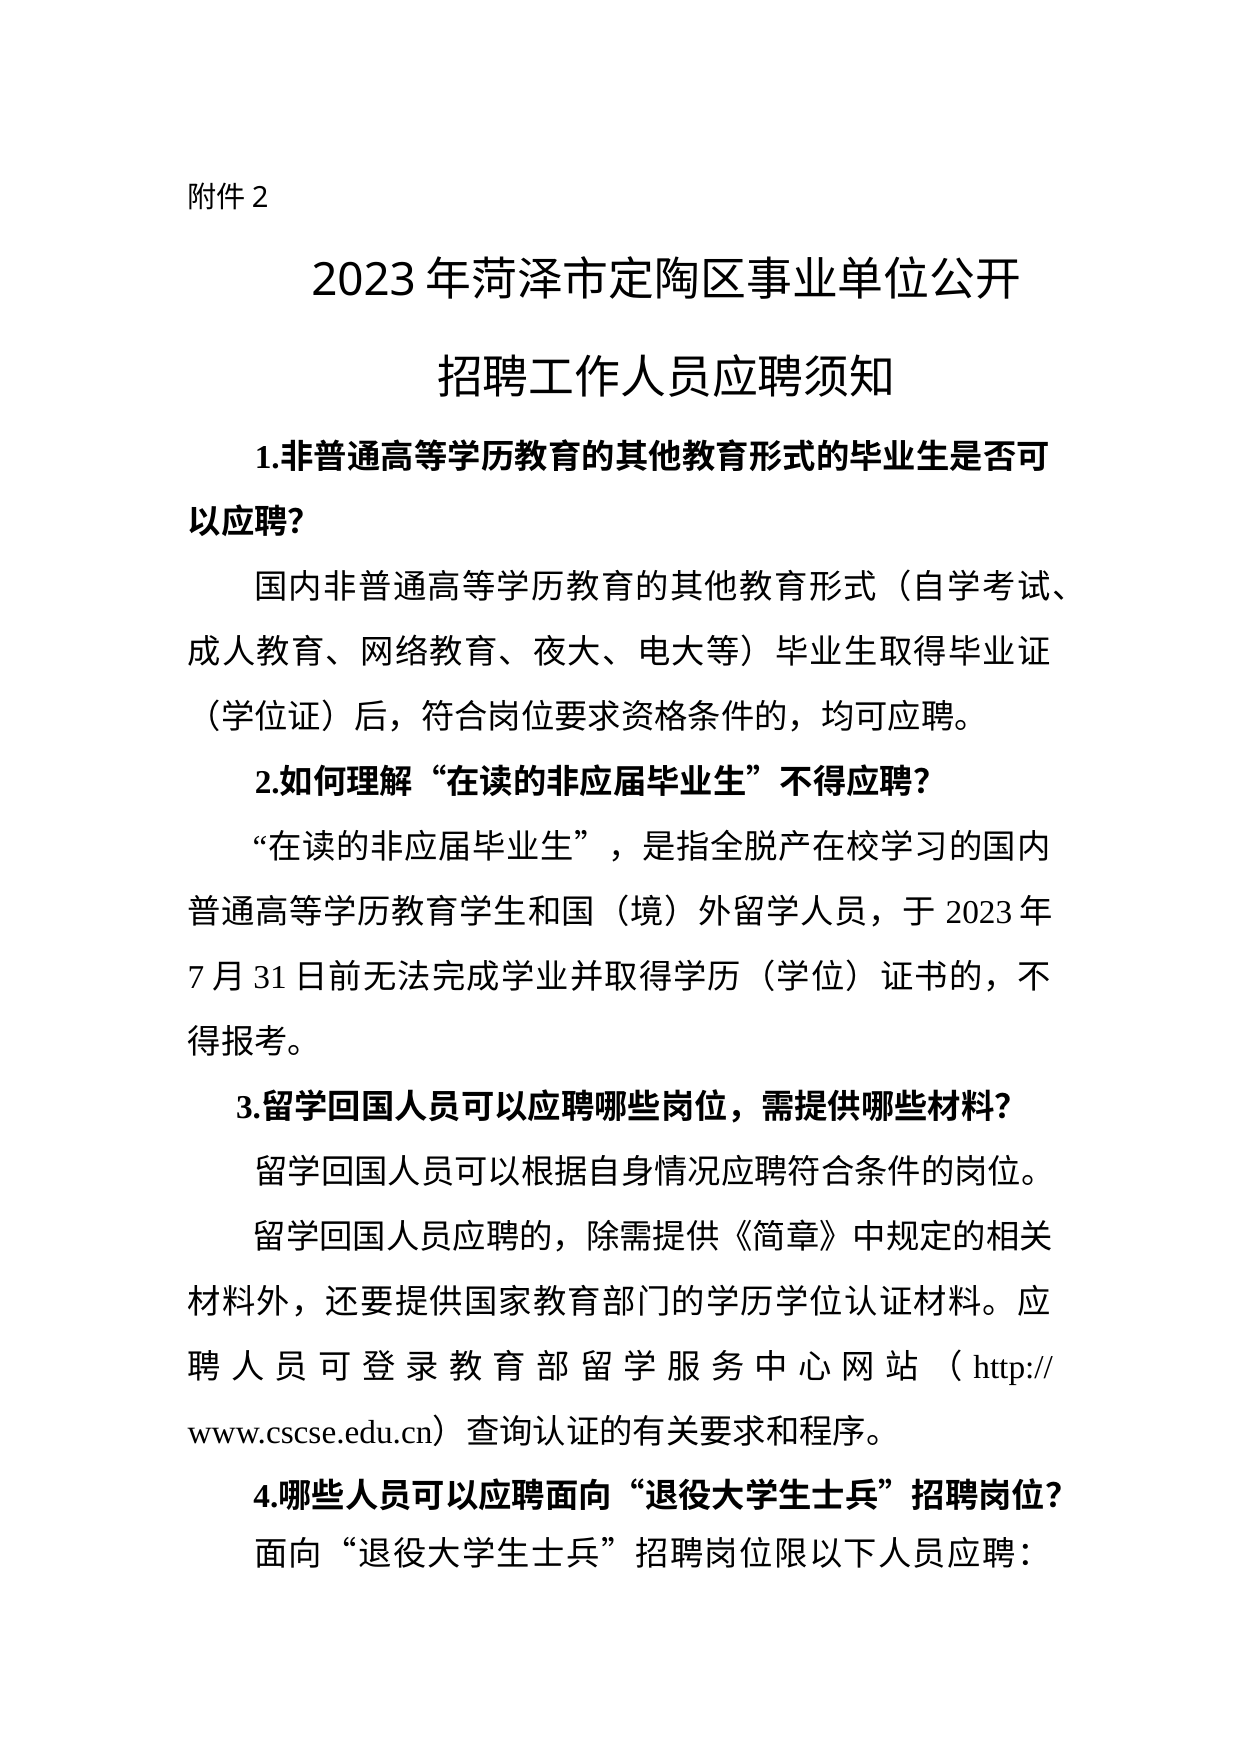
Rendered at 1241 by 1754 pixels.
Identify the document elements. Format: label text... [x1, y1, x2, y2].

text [187, 1518, 1053, 1583]
text 留学回国人员应聘的，除需提供《简章》中规定的相关材料外，还要提供国家教育部门的学历学位认证材料。应聘人员可登录教育部留学服务中心网站（http://www.cscse.edu.cn）查询认证的有关要求和程序。 [187, 1202, 1053, 1462]
text 1.非普通高等学历教育的其他教育形式的毕业生是否可以应聘？ [187, 422, 1053, 552]
text 国内非普通高等学历教育的其他教育形式（自学考试、成人教育、网络教育、夜大、电大等）毕业生取得毕业证（学位证）后，符合岗位要求资格条件的，均可应聘。 [187, 552, 1053, 747]
text 2.如何理解“在读的非应届毕业生”不得应聘？ [187, 747, 1053, 812]
text “在读的非应届毕业生”，是指全脱产在校学习的国内普通高等学历教育学生和国（境）外留学人员，于2023年7月31日前无法完成学业并取得学历（学位）证书的，不得报考。 [187, 812, 1053, 1072]
text 招聘工作人员应聘须知 [187, 324, 1053, 422]
text 4.哪些人员可以应聘面向“退役大学生士兵”招聘岗位？ [187, 1462, 1053, 1518]
text 2023年菏泽市定陶区事业单位公开 [187, 227, 1053, 324]
text 留学回国人员可以根据自身情况应聘符合条件的岗位。 [187, 1137, 1053, 1202]
text 3.留学回国人员可以应聘哪些岗位，需提供哪些材料？ [187, 1072, 1053, 1137]
text 附件2 [187, 162, 1053, 227]
